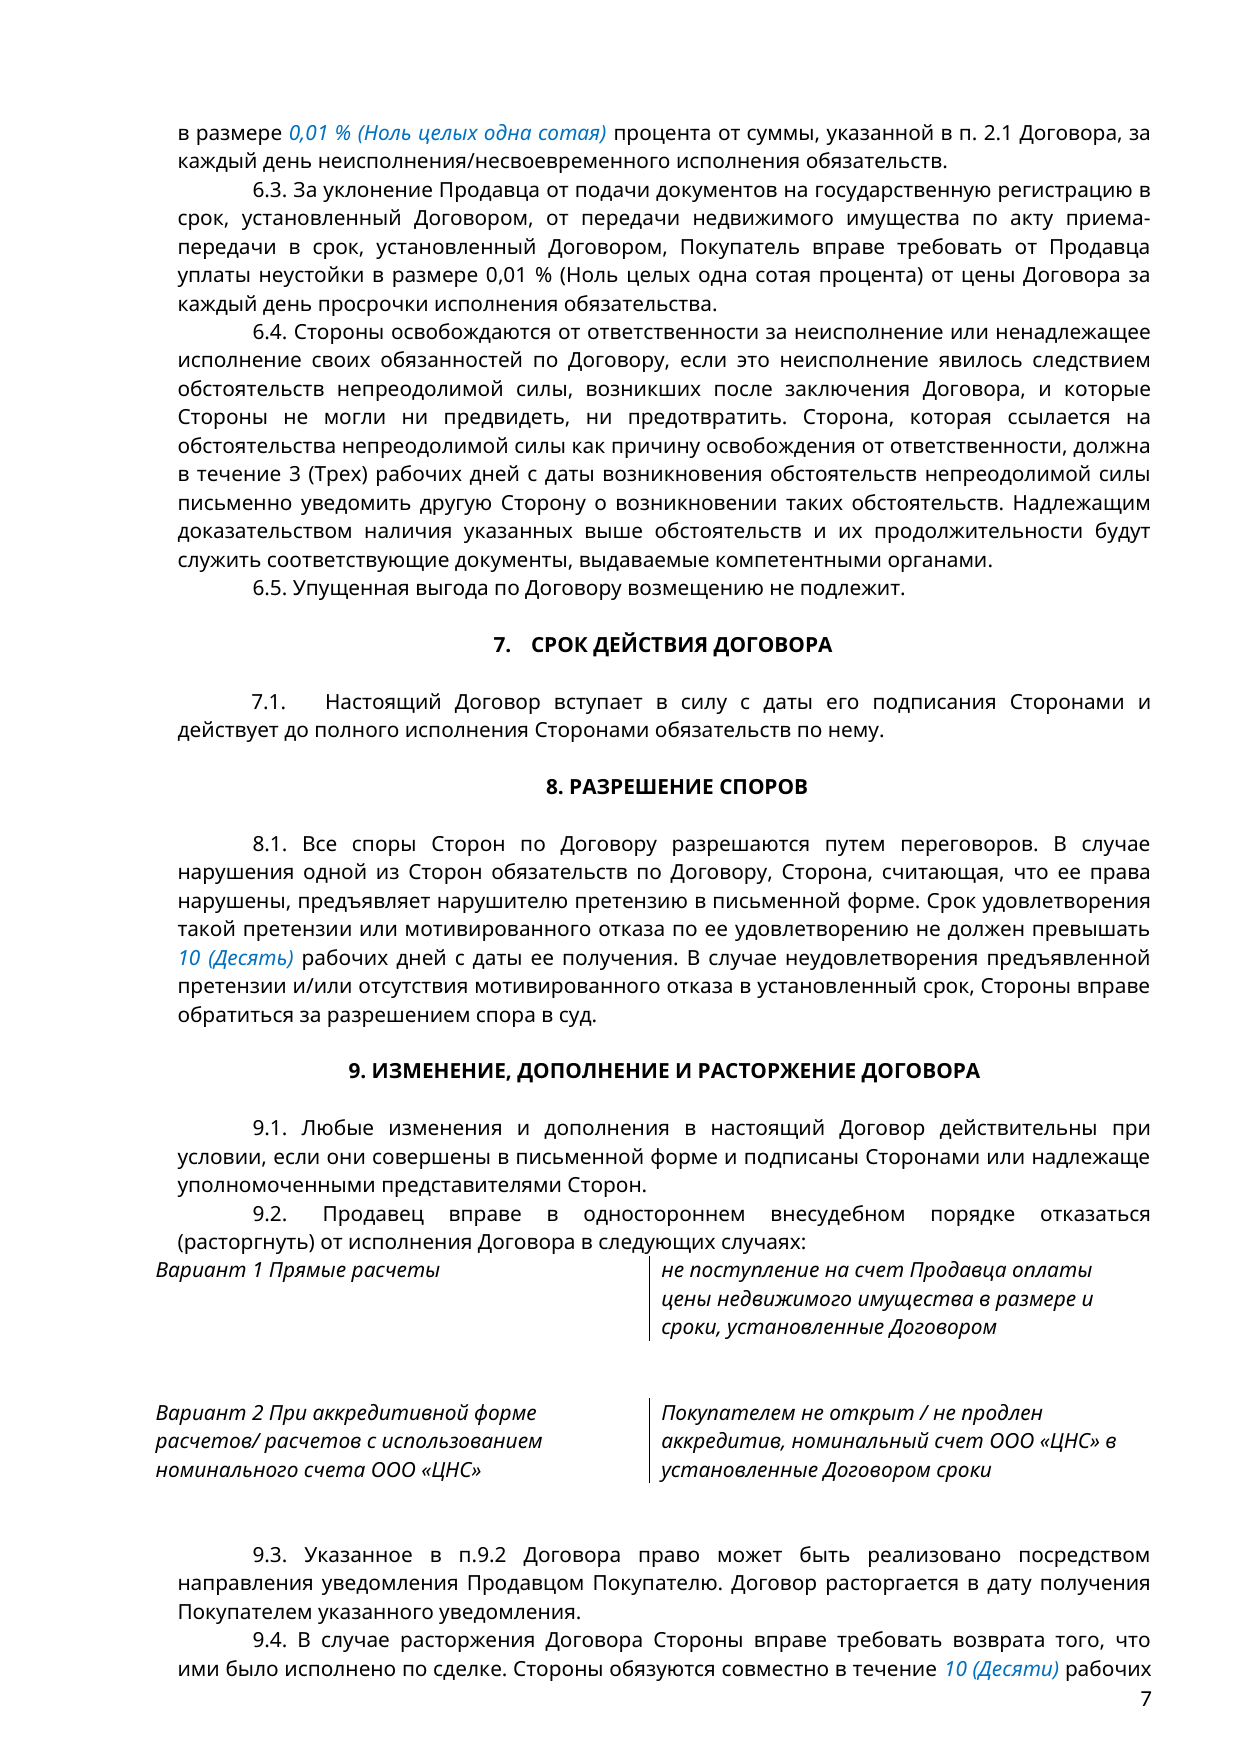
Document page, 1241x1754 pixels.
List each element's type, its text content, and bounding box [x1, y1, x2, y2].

table_header Вариант 1 Прямые расчеты [144, 1256, 649, 1341]
text 6.3. За уклонение Продавца от подачи документов на государственную регистрацию в срок, установленный Договором, от передачи недвижимого имущества по акту приема-передачи в срок, установленный Договором, Покупатель вправе требовать от Продавца уплаты неустойки в размере 0,01 % (Ноль целых одна сотая процента) от цены Договора за каждый день просрочки исполнения обязательства. [177, 175, 1152, 317]
text 6.5. Упущенная выгода по Договору возмещению не подлежит. [177, 573, 1152, 602]
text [177, 1625, 1152, 1682]
list СРОК ДЕЙСТВИЯ ДОГОВОРА [177, 630, 1149, 658]
text 6.4. Стороны освобождаются от ответственности за неисполнение или ненадлежащее исполнение своих обязанностей по Договору, если это неисполнение явилось следствием обстоятельств непреодолимой силы, возникших после заключения Договора, и которые Стороны не могли ни предвидеть, ни предотвратить. Сторона, которая ссылается на обстоятельства непреодолимой силы как причину освобождения от ответственности, должна в течение 3 (Трех) рабочих дней с даты возникновения обстоятельств непреодолимой силы письменно уведомить другую Сторону о возникновении таких обстоятельств. Надлежащим доказательством наличия указанных выше обстоятельств и их продолжительности будут служить соответствующие документы, выдаваемые компетентными органами. [177, 317, 1152, 573]
list Настоящий Договор вступает в силу с даты его подписания Сторонами и действует до полного исполнения Сторонами обязательств по нему. [177, 687, 1152, 744]
table_header Вариант 2 При аккредитивной форме расчетов/ расчетов с использованием номинального счета ООО «ЦНС» [144, 1398, 649, 1483]
table_header не поступление на счет Продавца оплаты цены недвижимого имущества в размере и сроки, установленные Договором [650, 1256, 1141, 1341]
text 9.1. Любые изменения и дополнения в настоящий Договор действительны при условии, если они совершены в письменной форме и подписаны Сторонами или надлежаще уполномоченными представителями Сторон. [177, 1113, 1152, 1199]
text 8. РАЗРЕШЕНИЕ СПОРОВ [177, 772, 1147, 801]
text 9.3. Указанное в п.9.2 Договора право может быть реализовано посредством направления уведомления Продавцом Покупателю. Договор расторгается в дату получения Покупателем указанного уведомления. [177, 1540, 1152, 1625]
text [177, 118, 1152, 175]
text 8.1. Все споры Сторон по Договору разрешаются путем переговоров. В случае нарушения одной из Сторон обязательств по Договору, Сторона, считающая, что ее права нарушены, предъявляет нарушителю претензию в письменной форме. Срок удовлетворения такой претензии или мотивированного отказа по ее удовлетворению не должен превышать 10 (Десять) рабочих дней с даты ее получения. В случае неудовлетворения предъявленной претензии и/или отсутствия мотивированного отказа в установленный срок, Стороны вправе обратиться за разрешением спора в суд. [177, 829, 1152, 1028]
text 9.2. Продавец вправе в одностороннем внесудебном порядке отказаться (расторгнуть) от исполнения Договора в следующих случаях: [177, 1199, 1152, 1256]
table_header Покупателем не открыт / не продлен аккредитив, номинальный счет ООО «ЦНС» в установленные Договором сроки [650, 1398, 1141, 1483]
text 9. ИЗМЕНЕНИЕ, ДОПОЛНЕНИЕ И РАСТОРЖЕНИЕ ДОГОВОРА [177, 1057, 1152, 1085]
